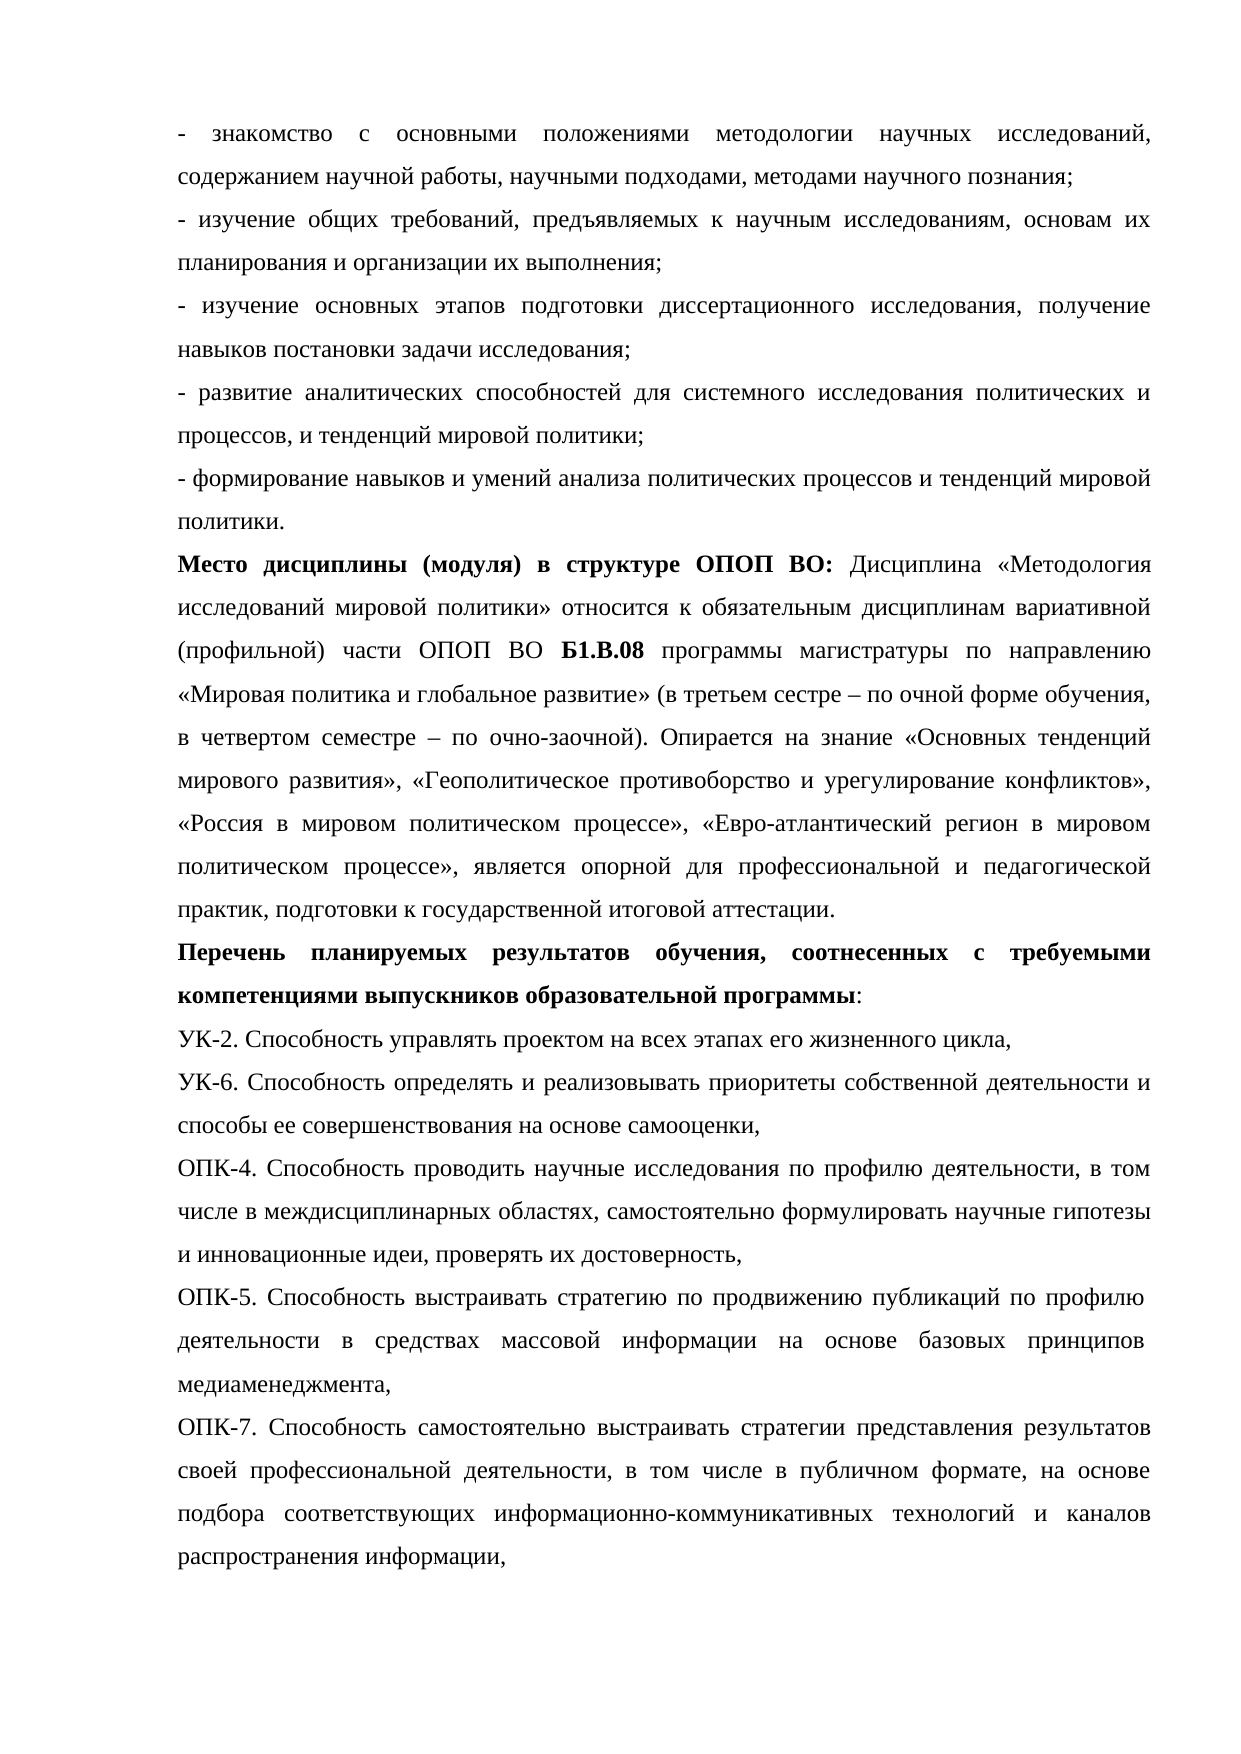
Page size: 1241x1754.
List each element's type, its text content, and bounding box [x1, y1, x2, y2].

text - изучение общих требований, предъявляемых к научным исследованиям, основам их планирования и организации их выполнения; [177, 204, 1152, 276]
text ОПК-7. Способность самостоятельно выстраивать стратегии представления результатов своей профессиональной деятельности, в том числе в публичном формате, на основе подбора соответствующих информационно-коммуникативных технологий и каналов распространения информации, [177, 1412, 1152, 1570]
text - изучение основных этапов подготовки диссертационного исследования, получение навыков постановки задачи исследования; [177, 291, 1152, 362]
text УК-2. Способность управлять проектом на всех этапах его жизненного цикла, [177, 1024, 1152, 1052]
text - формирование навыков и умений анализа политических процессов и тенденций мировой политики. [177, 463, 1152, 535]
text УК-6. Способность определять и реализовывать приоритеты собственной деятельности и способы ее совершенствования на основе самооценки, [177, 1067, 1152, 1139]
text - развитие аналитических способностей для системного исследования политических и процессов, и тенденций мировой политики; [177, 377, 1152, 449]
text Перечень планируемых результатов обучения, соотнесенных с требуемыми компетенциями выпускников образовательной программы: [177, 937, 1152, 1009]
text ОПК-4. Способность проводить научные исследования по профилю деятельности, в том числе в междисциплинарных областях, самостоятельно формулировать научные гипотезы и инновационные идеи, проверять их достоверность, [177, 1153, 1152, 1268]
text ОПК-5. Способность выстраивать стратегию по продвижению публикаций по профилю деятельности в средствах массовой информации на основе базовых принципов медиаменеджмента, [177, 1282, 1145, 1397]
text Место дисциплины (модуля) в структуре ОПОП ВО: Дисциплина «Методология исследований мировой политики» относится к обязательным дисциплинам вариативной (профильной) части ОПОП ВО Б1.В.08 программы магистратуры по направлению «Мировая политика и глобальное развитие» (в третьем сестре – по очной форме обучения, в четвертом семестре – по очно-заочной). Опирается на знание «Основных тенденций мирового развития», «Геополитическое противоборство и урегулирование конфликтов», «Россия в мировом политическом процессе», «Евро-атлантический регион в мировом политическом процессе», является опорной для профессиональной и педагогической практик, подготовки к государственной итоговой аттестации. [177, 549, 1152, 923]
text - знакомство с основными положениями методологии научных исследований, содержанием научной работы, научными подходами, методами научного познания; [177, 118, 1152, 190]
